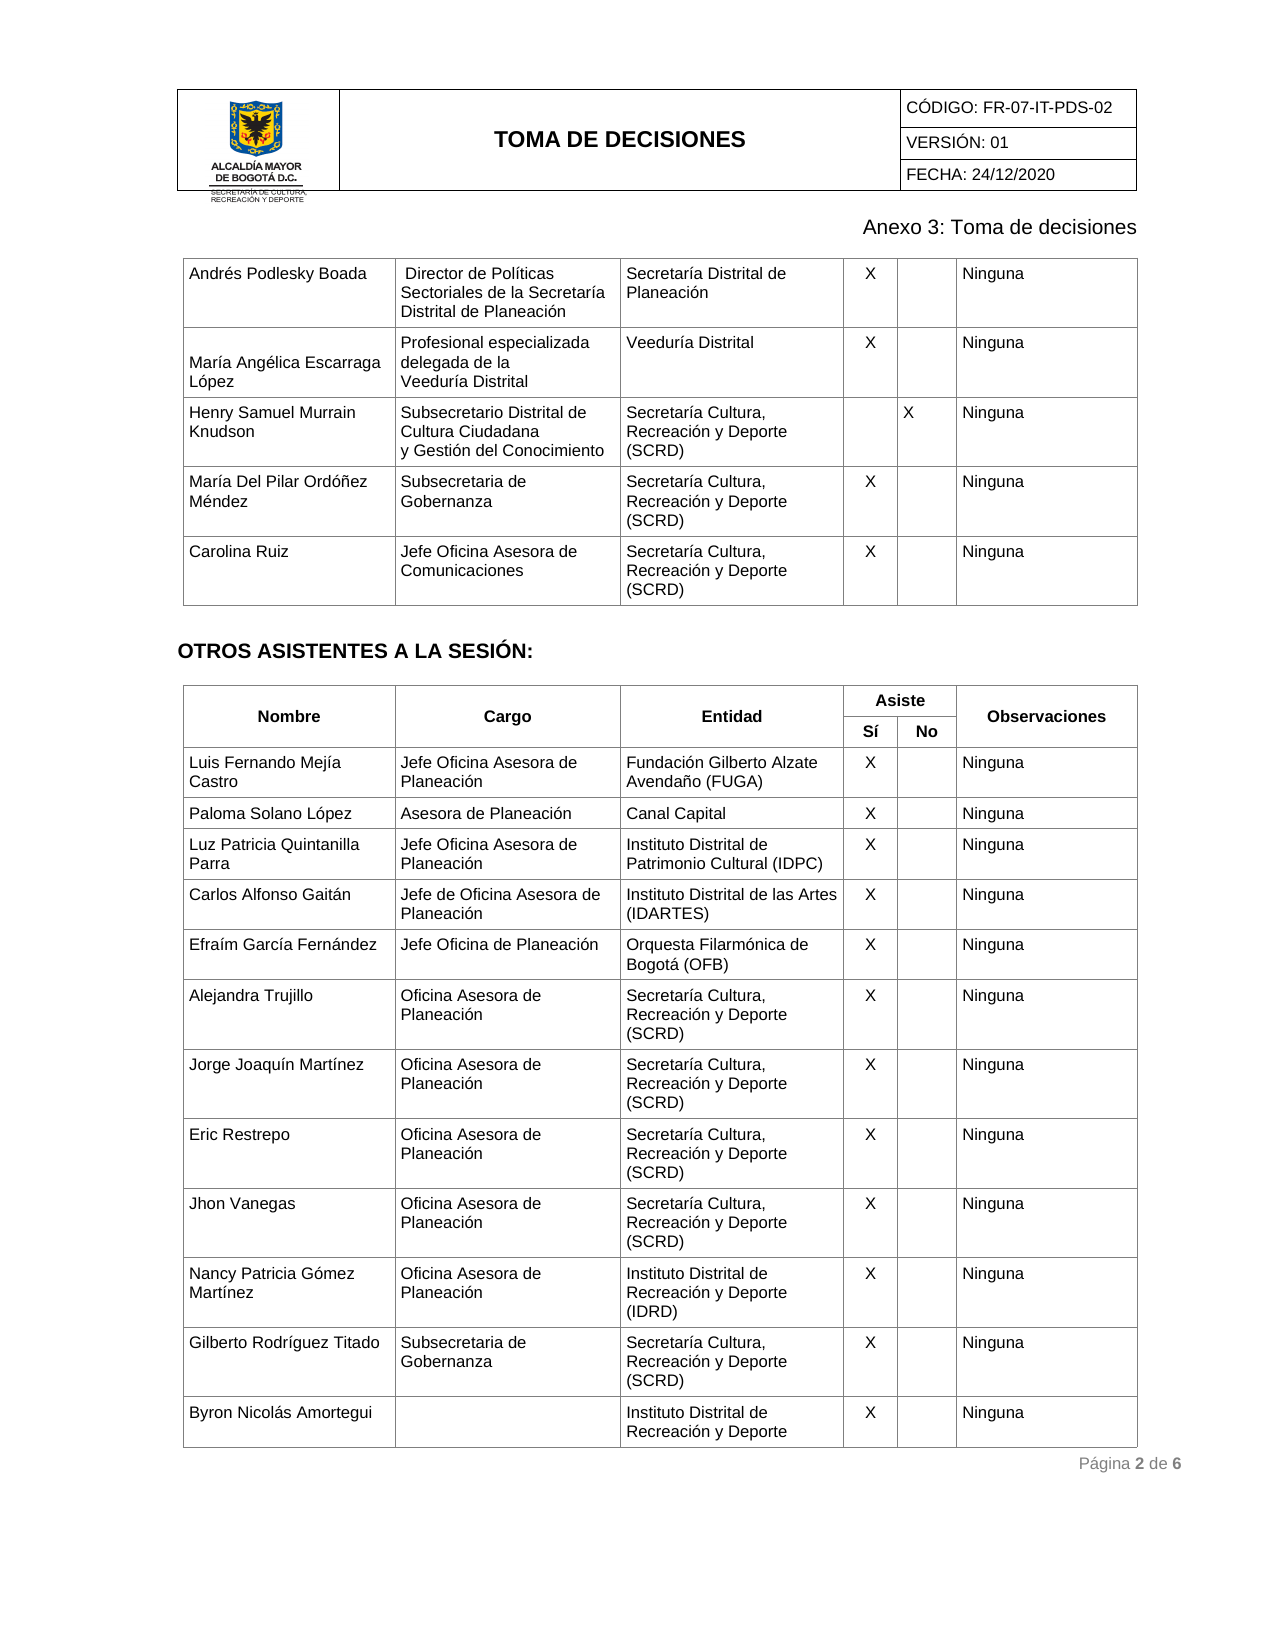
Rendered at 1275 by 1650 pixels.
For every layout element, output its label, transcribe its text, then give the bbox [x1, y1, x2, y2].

table_cell X [844, 1050, 897, 1118]
table_cell [898, 748, 956, 797]
table_cell Efraím García Fernández [184, 930, 395, 979]
table_cell Eric Restrepo [184, 1119, 395, 1188]
table_cell [898, 1397, 956, 1446]
table_cell Fundación Gilberto Alzate Avendaño (FUGA) [621, 748, 843, 797]
table_cell X [844, 1397, 897, 1446]
table_cell Secretaría Cultura, Recreación y Deporte (SCRD) [621, 1328, 843, 1396]
table_cell Subsecretaria de Gobernanza [396, 1328, 620, 1396]
table_cell Ninguna [957, 798, 1137, 828]
table_cell María Del Pilar Ordóñez Méndez [184, 467, 395, 536]
table_cell [898, 930, 956, 979]
table_cell Secretaría Cultura, Recreación y Deporte (SCRD) [621, 980, 843, 1049]
table_cell X [844, 1189, 897, 1257]
table_header Cargo [396, 686, 620, 747]
table_cell X [844, 1328, 897, 1396]
table_cell [898, 798, 956, 828]
table_cell Paloma Solano López [184, 798, 395, 828]
table_cell Jefe Oficina de Planeación [396, 930, 620, 979]
table_cell Secretaría Cultura, Recreación y Deporte (SCRD) [621, 398, 843, 466]
table_cell Secretaría Distrital de Planeación [621, 259, 843, 327]
table_cell X [844, 930, 897, 979]
table_cell X [844, 880, 897, 929]
table_cell Ninguna [957, 1050, 1137, 1118]
table_cell Jefe Oficina Asesora de Planeación [396, 829, 620, 879]
table_cell Sí [844, 717, 897, 747]
table_cell Subsecretario Distrital de Cultura Ciudadana y Gestión del Conocimiento [396, 398, 620, 466]
table_cell Luis Fernando Mejía Castro [184, 748, 395, 797]
table_cell [898, 829, 956, 879]
table_cell [898, 328, 956, 397]
table_cell Ninguna [957, 980, 1137, 1049]
table_cell Gilberto Rodríguez Titado [184, 1328, 395, 1396]
table_cell Secretaría Cultura, Recreación y Deporte (SCRD) [621, 1119, 843, 1188]
table_cell [898, 467, 956, 536]
table_cell Byron Nicolás Amortegui [184, 1397, 395, 1446]
table_cell Andrés Podlesky Boada [184, 259, 395, 327]
table_cell X [844, 328, 897, 397]
table_cell Jhon Vanegas [184, 1189, 395, 1257]
table_cell [898, 1119, 956, 1188]
table_cell X [844, 798, 897, 828]
table_cell X [844, 537, 897, 605]
table_cell Ninguna [957, 1397, 1137, 1446]
table_cell Jorge Joaquín Martínez [184, 1050, 395, 1118]
table_cell Ninguna [957, 537, 1137, 605]
table_cell Oficina Asesora de Planeación [396, 1189, 620, 1257]
table_cell [898, 537, 956, 605]
table_cell [898, 1328, 956, 1396]
table_cell Ninguna [957, 930, 1137, 979]
table_header Observaciones [957, 686, 1137, 747]
table_cell Ninguna [957, 1189, 1137, 1257]
table_cell Carlos Alfonso Gaitán [184, 880, 395, 929]
table_cell Canal Capital [621, 798, 843, 828]
table_header Asiste [844, 686, 956, 716]
table_cell Director de Políticas Sectoriales de la Secretaría Distrital de Planeación [396, 259, 620, 327]
table_cell Veeduría Distrital [621, 328, 843, 397]
table_cell [898, 1189, 956, 1257]
table_cell Instituto Distrital de Recreación y Deporte (IDRD) [621, 1258, 843, 1327]
table_cell Secretaría Cultura, Recreación y Deporte (SCRD) [621, 537, 843, 605]
table_cell X [844, 1258, 897, 1327]
table_cell Carolina Ruiz [184, 537, 395, 605]
table_cell [898, 880, 956, 929]
table_cell Ninguna [957, 1328, 1137, 1396]
picture [205, 98, 309, 190]
table_cell [898, 1050, 956, 1118]
table_header Entidad [621, 686, 843, 747]
table_cell No [898, 717, 956, 747]
table_cell Ninguna [957, 880, 1137, 929]
table_cell Ninguna [957, 328, 1137, 397]
table_cell Ninguna [957, 467, 1137, 536]
table_cell X [844, 829, 897, 879]
table_cell X [844, 1119, 897, 1188]
table_cell Secretaría Cultura, Recreación y Deporte (SCRD) [621, 1189, 843, 1257]
table_cell Jefe Oficina Asesora de Comunicaciones [396, 537, 620, 605]
picture [205, 191, 309, 204]
table_cell Nancy Patricia Gómez Martínez [184, 1258, 395, 1327]
table_cell [898, 259, 956, 327]
table_cell Ninguna [957, 1258, 1137, 1327]
table_cell Oficina Asesora de Planeación [396, 1258, 620, 1327]
table_cell Ninguna [957, 259, 1137, 327]
table_cell Ninguna [957, 748, 1137, 797]
table_cell Asesora de Planeación [396, 798, 620, 828]
table_cell Secretaría Cultura, Recreación y Deporte (SCRD) [621, 467, 843, 536]
table_cell Profesional especializada delegada de la Veeduría Distrital [396, 328, 620, 397]
table_cell Oficina Asesora de Planeación [396, 1119, 620, 1188]
table_cell Henry Samuel Murrain Knudson [184, 398, 395, 466]
table_cell Jefe de Oficina Asesora de Planeación [396, 880, 620, 929]
table_cell [396, 1397, 620, 1446]
text OTROS ASISTENTES A LA SESIÓN: [177, 639, 1137, 663]
table_cell Ninguna [957, 398, 1137, 466]
table_cell X [844, 259, 897, 327]
table_cell Secretaría Cultura, Recreación y Deporte (SCRD) [621, 1050, 843, 1118]
table_cell [898, 1258, 956, 1327]
table_header Nombre [184, 686, 395, 747]
table_cell María Angélica Escarraga López [184, 328, 395, 397]
table_cell Oficina Asesora de Planeación [396, 980, 620, 1049]
table_cell Instituto Distrital de Recreación y Deporte (IDRD) [621, 1397, 843, 1446]
table_cell Ninguna [957, 1119, 1137, 1188]
table_cell Oficina Asesora de Planeación [396, 1050, 620, 1118]
table_cell Instituto Distrital de las Artes (IDARTES) [621, 880, 843, 929]
table_cell Ninguna [957, 829, 1137, 879]
table_cell Orquesta Filarmónica de Bogotá (OFB) [621, 930, 843, 979]
table_cell X [844, 748, 897, 797]
table_cell X [898, 398, 956, 466]
table_cell X [844, 467, 897, 536]
table_cell X [844, 980, 897, 1049]
table_cell [898, 980, 956, 1049]
table_cell Instituto Distrital de Patrimonio Cultural (IDPC) [621, 829, 843, 879]
table_cell Subsecretaria de Gobernanza [396, 467, 620, 536]
table_cell [844, 398, 897, 466]
table_cell Alejandra Trujillo [184, 980, 395, 1049]
table_cell Jefe Oficina Asesora de Planeación [396, 748, 620, 797]
table_cell Luz Patricia Quintanilla Parra [184, 829, 395, 879]
